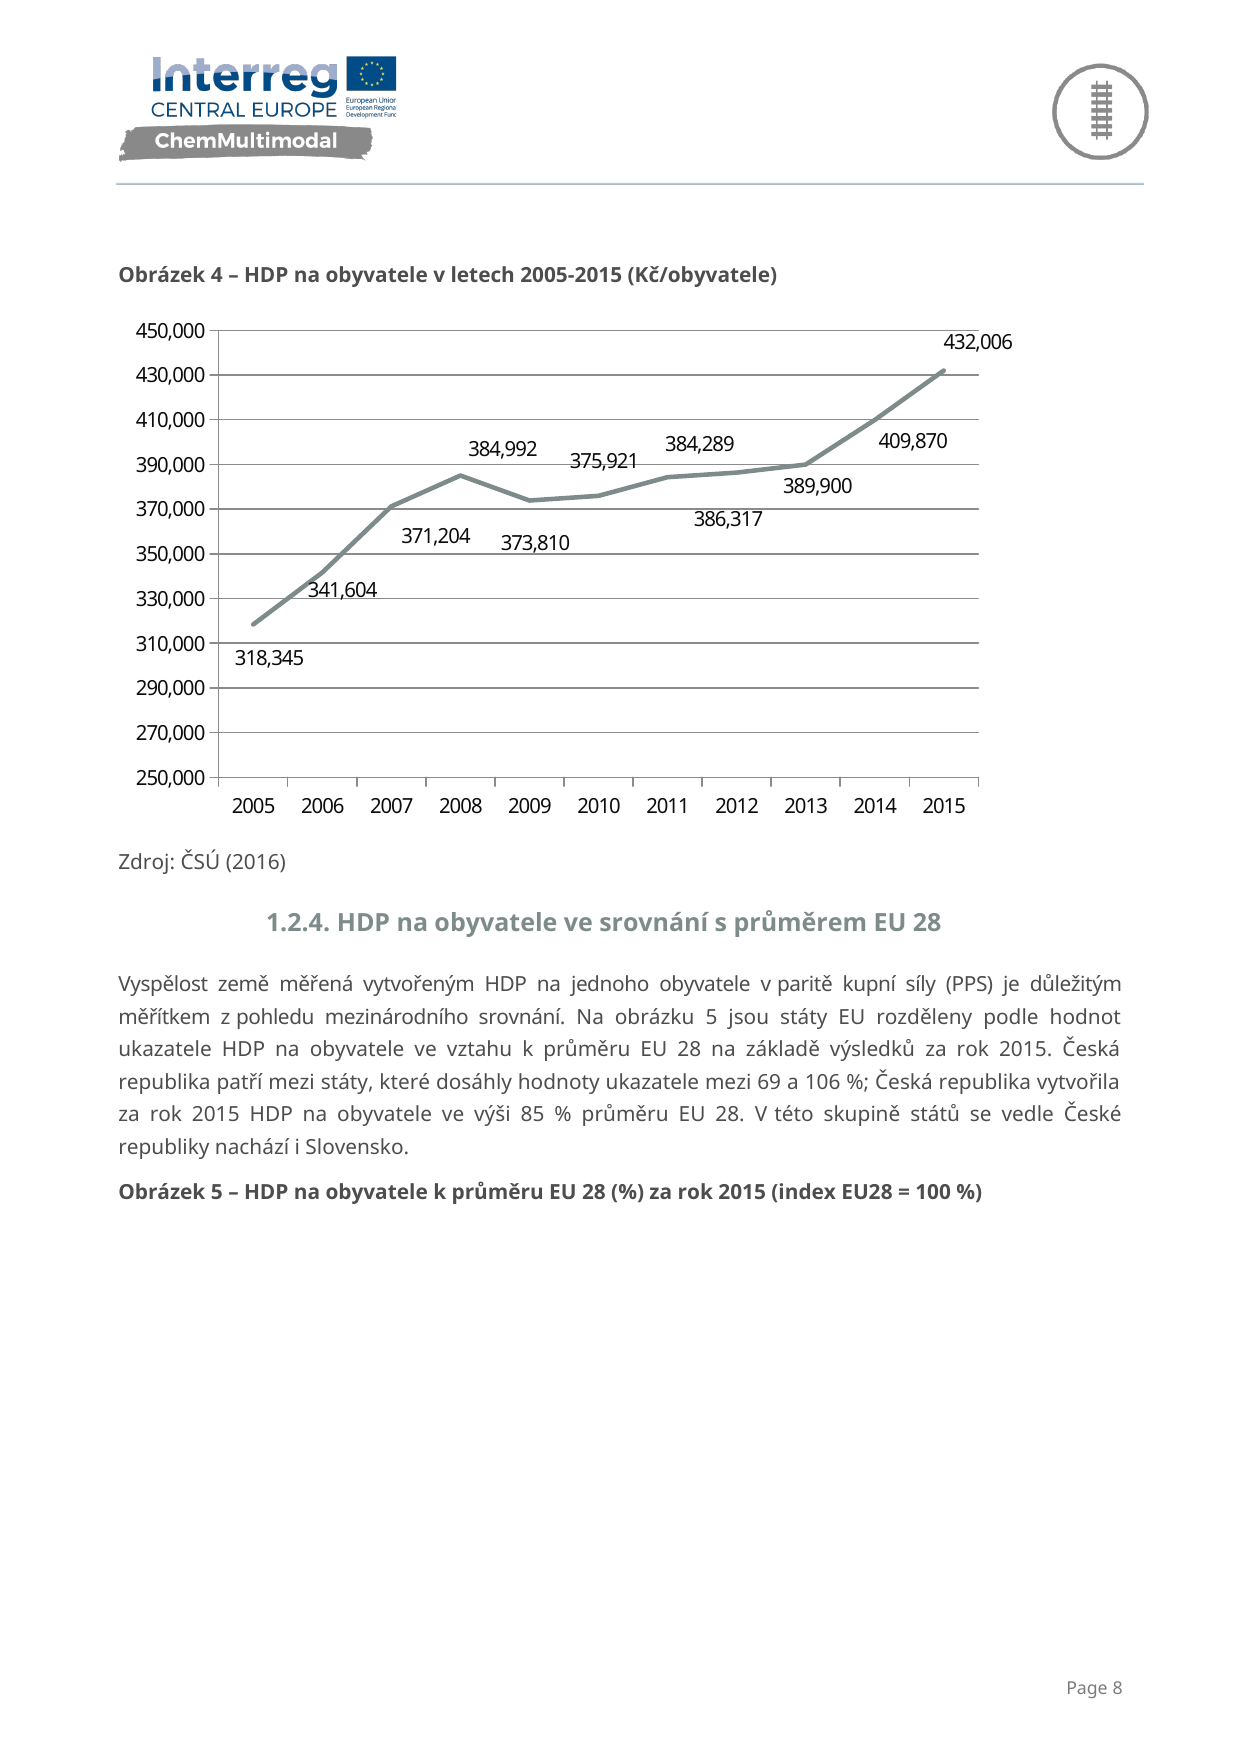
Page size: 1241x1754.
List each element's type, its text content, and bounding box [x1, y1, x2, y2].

text Zdroj: ČSÚ (2016) [118, 847, 1122, 876]
text Obrázek 5 – HDP na obyvatele k průměru EU 28 (%) za rok 2015 (index EU28 = 100 %) [118, 1177, 1122, 1206]
text Vyspělost země měřená vytvořeným HDP na jednoho obyvatele v paritě kupní síly (PPS) je důležitým měřítkem z pohledu mezinárodního srovnání. Na obrázku 5 jsou státy EU rozděleny podle hodnot ukazatele HDP na obyvatele ve vztahu k průměru EU 28 na základě výsledků za rok 2015. Česká republika patří mezi státy, které dosáhly hodnoty ukazatele mezi 69 a 106 %; Česká republika vytvořila za rok 2015 HDP na obyvatele ve výši 85 % průměru EU 28. V této skupině států se vedle České republiky nachází i Slovensko. [118, 969, 1122, 1161]
text HDP na obyvatele ve srovnání s průměrem EU 28 [266, 905, 1087, 939]
picture [54, 1, 1190, 238]
text Obrázek 4 – HDP na obyvatele v letech 2005-2015 (Kč/obyvatele) [118, 261, 1122, 289]
